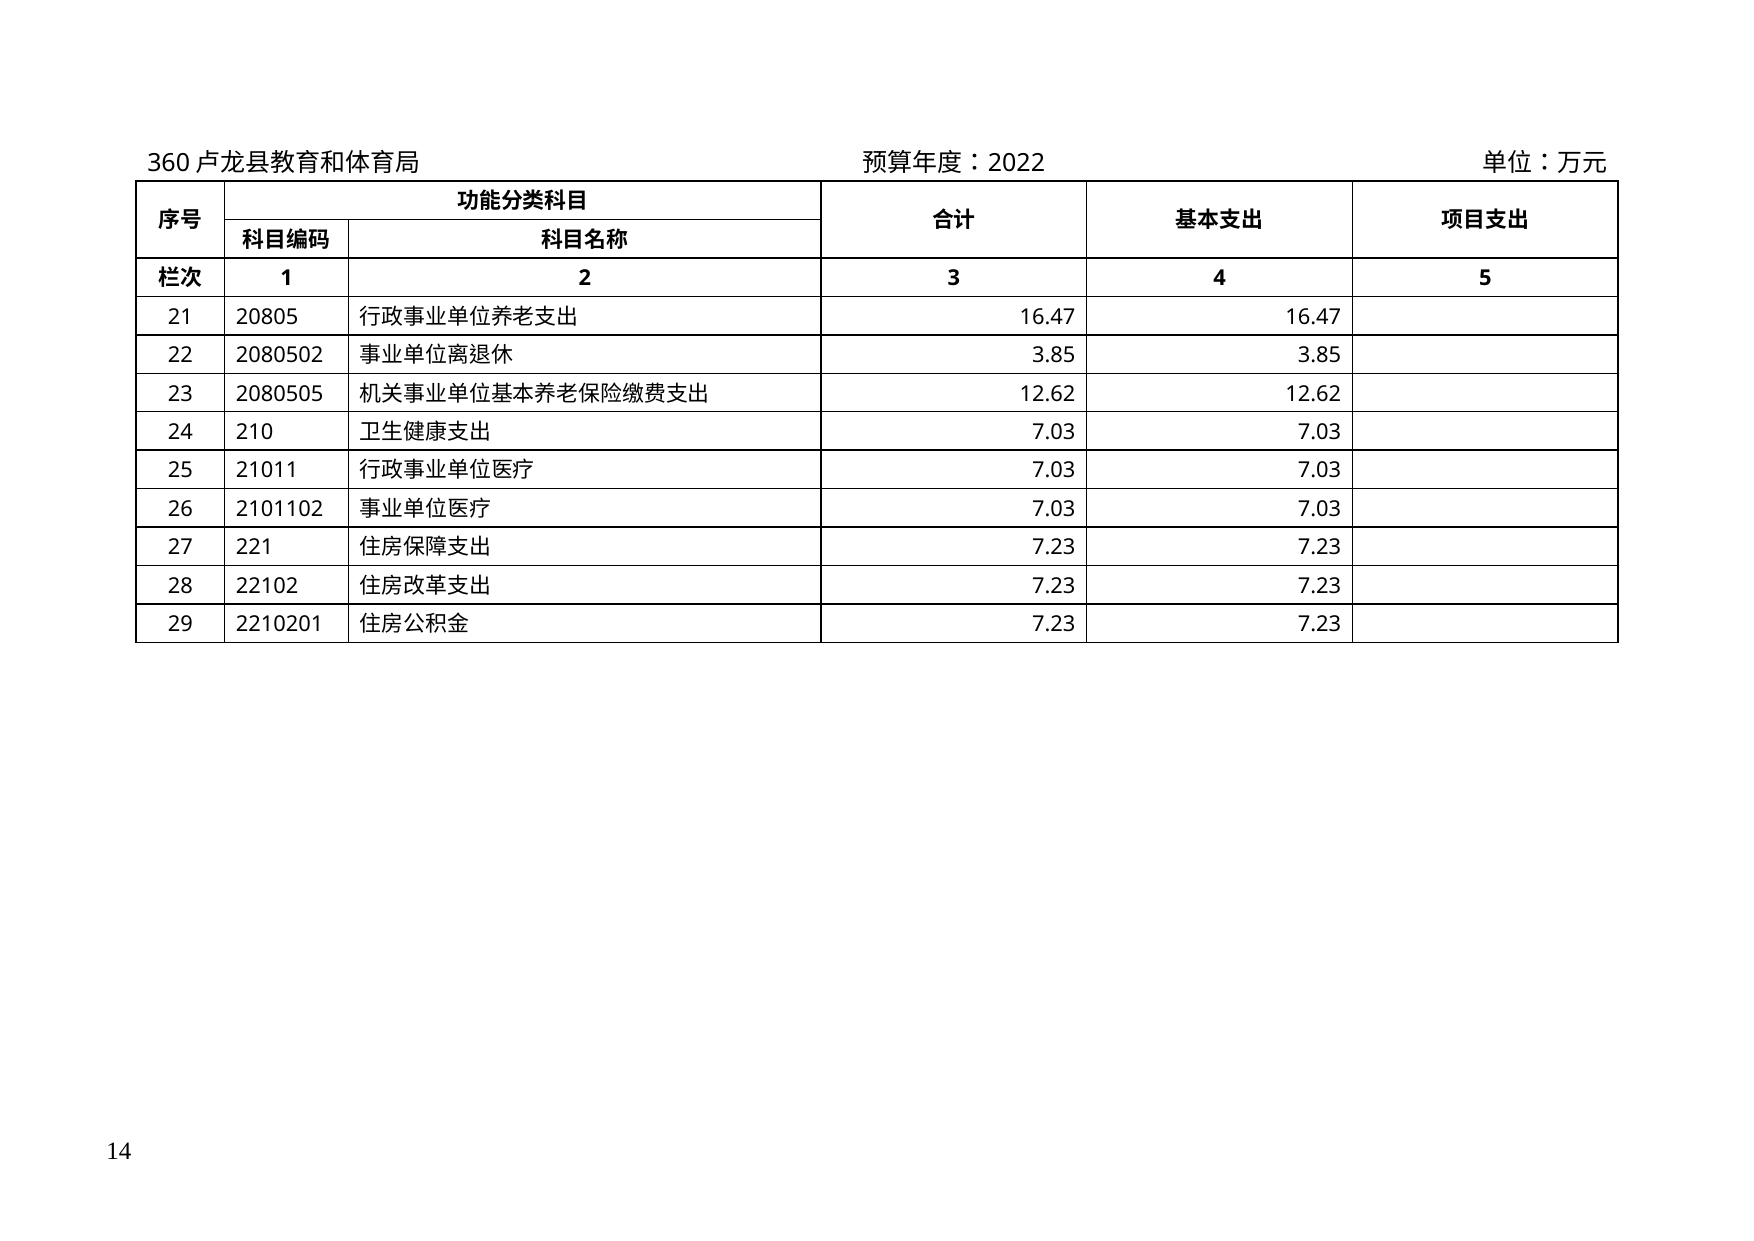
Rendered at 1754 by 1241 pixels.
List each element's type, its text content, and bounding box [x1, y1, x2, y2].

table_cell 5 [1353, 259, 1617, 296]
table_cell 住房公积金 [349, 605, 820, 641]
table_cell 3.85 [822, 336, 1086, 372]
table_cell 7.03 [1087, 412, 1352, 449]
table_cell 16.47 [822, 297, 1086, 334]
table_header 单位：万元 [1087, 143, 1617, 180]
table_cell 2080505 [225, 374, 348, 411]
table_cell 2 [349, 259, 820, 296]
table_cell 26 [137, 489, 224, 526]
table_cell 3.85 [1087, 336, 1352, 372]
table_cell 行政事业单位医疗 [349, 451, 820, 488]
table_cell [1353, 297, 1617, 334]
table_cell [1353, 374, 1617, 411]
table_cell [1353, 451, 1617, 488]
table_cell 29 [137, 605, 224, 641]
table_cell 7.23 [822, 528, 1086, 564]
table_cell 栏次 [137, 259, 224, 296]
table_header 360卢龙县教育和体育局 [137, 143, 820, 180]
table_cell 合计 [822, 182, 1086, 257]
table_cell 12.62 [822, 374, 1086, 411]
table_cell 21 [137, 297, 224, 334]
table_cell 住房改革支出 [349, 566, 820, 603]
table_cell 机关事业单位基本养老保险缴费支出 [349, 374, 820, 411]
table_cell 科目编码 [225, 220, 348, 257]
table_cell [1353, 566, 1617, 603]
table_cell [1353, 605, 1617, 641]
table_cell 科目名称 [349, 220, 820, 257]
table_cell 27 [137, 528, 224, 564]
table_cell 7.23 [1087, 566, 1352, 603]
table_cell 7.03 [822, 451, 1086, 488]
table_cell 4 [1087, 259, 1352, 296]
table_cell 2101102 [225, 489, 348, 526]
table_cell 22 [137, 336, 224, 372]
table_cell 卫生健康支出 [349, 412, 820, 449]
table_cell 221 [225, 528, 348, 564]
table_cell 7.03 [822, 412, 1086, 449]
table_cell 事业单位医疗 [349, 489, 820, 526]
table_cell 7.23 [1087, 528, 1352, 564]
table_cell 7.03 [1087, 489, 1352, 526]
table_cell 22102 [225, 566, 348, 603]
table_cell 序号 [137, 182, 224, 257]
table_cell [1353, 528, 1617, 564]
table_cell 基本支出 [1087, 182, 1352, 257]
table_cell [1353, 336, 1617, 372]
table_cell 2080502 [225, 336, 348, 372]
table_cell 7.03 [822, 489, 1086, 526]
table_cell 23 [137, 374, 224, 411]
table_cell 7.23 [1087, 605, 1352, 641]
table_cell 20805 [225, 297, 348, 334]
table_cell 28 [137, 566, 224, 603]
table_cell 16.47 [1087, 297, 1352, 334]
table_cell 21011 [225, 451, 348, 488]
table_cell 7.03 [1087, 451, 1352, 488]
table_cell 1 [225, 259, 348, 296]
table_cell 事业单位离退休 [349, 336, 820, 372]
table_cell 2210201 [225, 605, 348, 641]
table_cell 行政事业单位养老支出 [349, 297, 820, 334]
table_cell 项目支出 [1353, 182, 1617, 257]
table_cell [1353, 489, 1617, 526]
table_cell 210 [225, 412, 348, 449]
table_cell 功能分类科目 [225, 182, 820, 219]
table_header 预算年度：2022 [822, 143, 1086, 180]
table_cell 24 [137, 412, 224, 449]
table_cell 25 [137, 451, 224, 488]
table_cell 12.62 [1087, 374, 1352, 411]
table_cell 7.23 [822, 605, 1086, 641]
table_cell 3 [822, 259, 1086, 296]
table_cell 7.23 [822, 566, 1086, 603]
table_cell [1353, 412, 1617, 449]
table_cell 住房保障支出 [349, 528, 820, 564]
